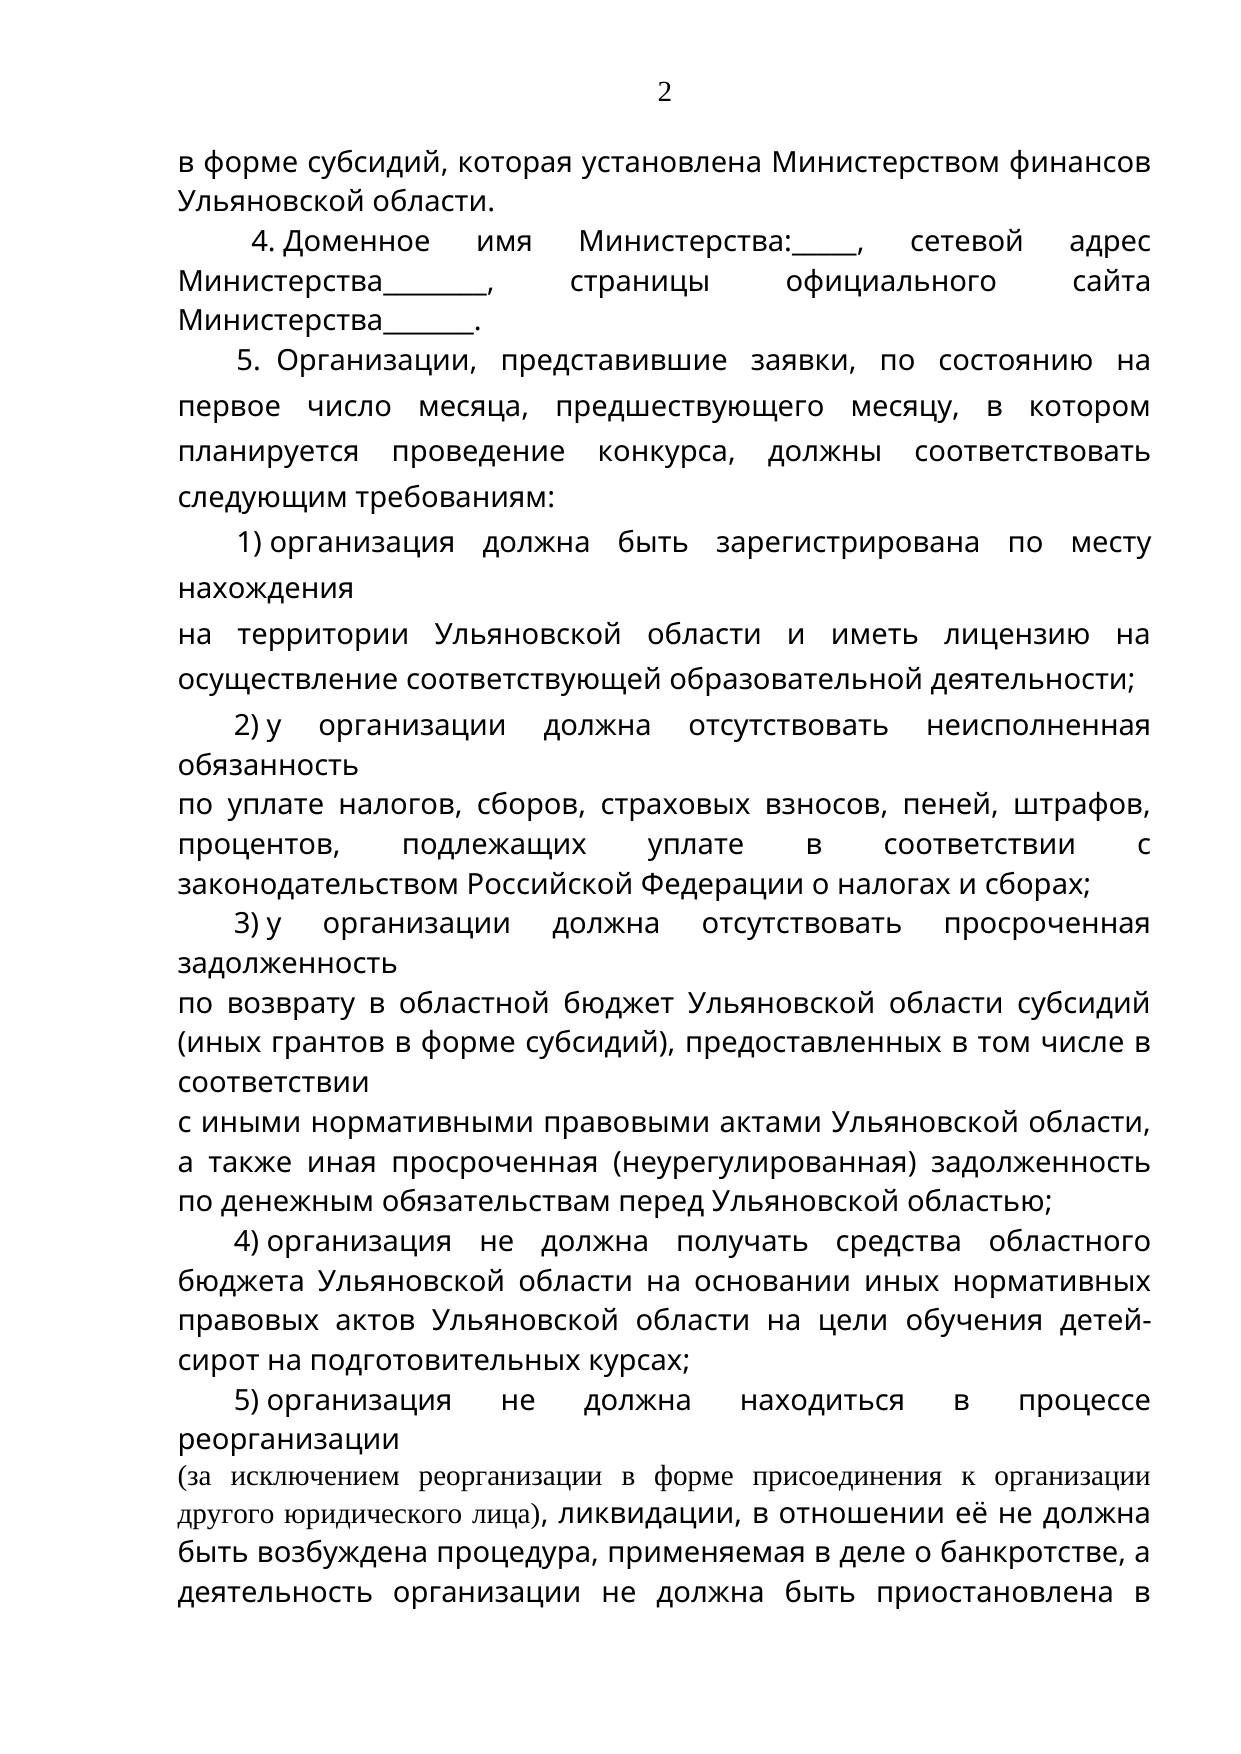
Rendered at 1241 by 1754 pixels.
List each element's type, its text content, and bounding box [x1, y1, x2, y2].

text 4) организация не должна получать средства областного бюджета Ульяновской области на основании иных нормативных правовых актов Ульяновской области на цели обучения детей-сирот на подготовительных курсах; [177, 1220, 1152, 1379]
text 2) у организации должна отсутствовать неисполненная обязанность по уплате налогов, сборов, страховых взносов, пеней, штрафов, процентов, подлежащих уплате в соответствии с законодательством Российской Федерации о налогах и сборах; [177, 704, 1152, 903]
text 4. Доменное имя Министерства:_____, сетевой адрес Министерства________, страницы официального сайта Министерства_______. [177, 220, 1152, 339]
text 3) у организации должна отсутствовать просроченная задолженность по возврату в областной бюджет Ульяновской области субсидий (иных грантов в форме субсидий), предоставленных в том числе в соответствии с иными нормативными правовыми актами Ульяновской области, а также иная просроченная (неурегулированная) задолженность по денежным обязательствам перед Ульяновской областью; [177, 903, 1152, 1220]
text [177, 141, 1152, 220]
text 1) организация должна быть зарегистрирована по месту нахождения на территории Ульяновской области и иметь лицензию на осуществление соответствующей образовательной деятельности; [177, 522, 1152, 698]
text 5. Организации, представившие заявки, по состоянию на первое число месяца, предшествующего месяцу, в котором планируется проведение конкурса, должны соответствовать следующим требованиям: [177, 339, 1152, 516]
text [177, 1379, 1152, 1611]
